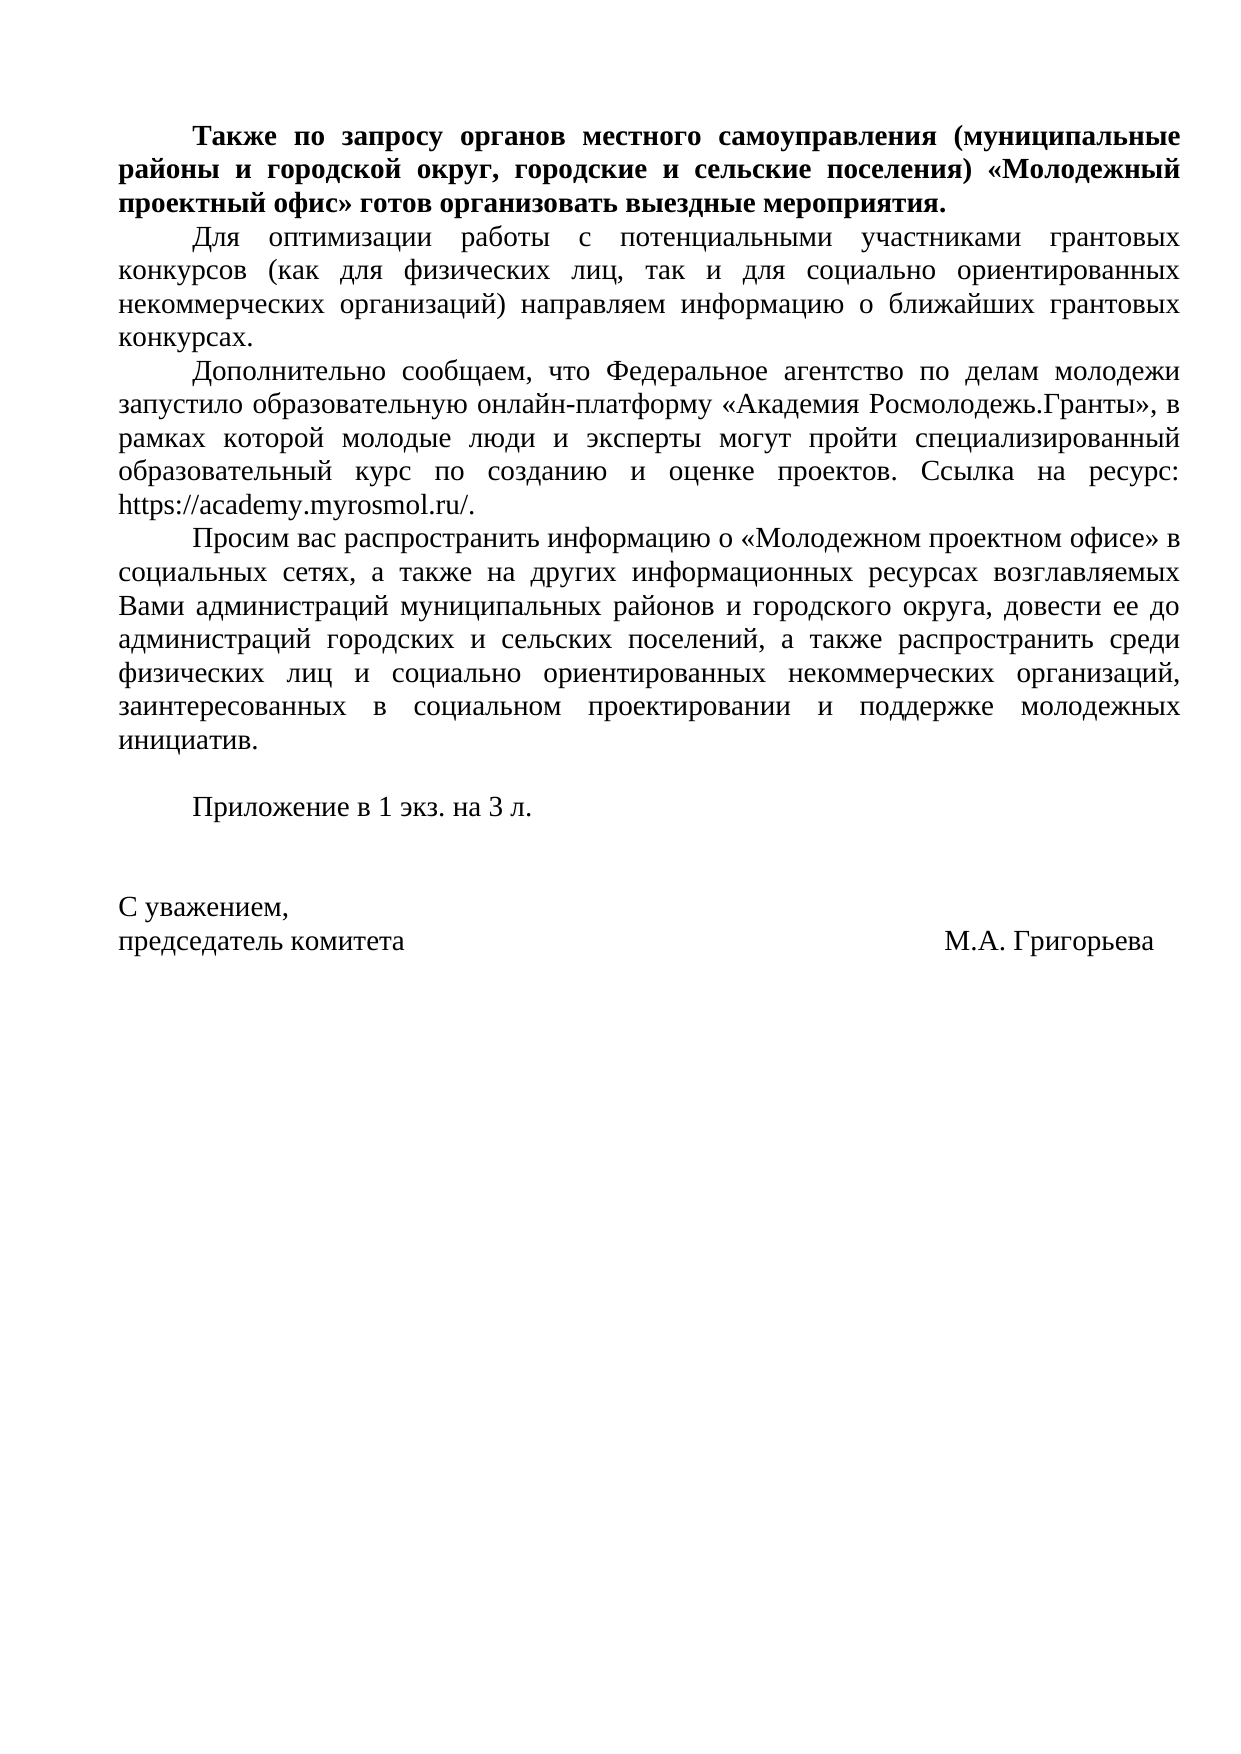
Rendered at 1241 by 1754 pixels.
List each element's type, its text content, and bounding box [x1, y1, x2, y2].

text Для оптимизации работы с потенциальными участниками грантовых конкурсов (как для физических лиц, так и для социально ориентированных некоммерческих организаций) направляем информацию о ближайших грантовых конкурсах. [118, 219, 1181, 353]
text Просим вас распространить информацию о «Молодежном проектном офисе» в социальных сетях, а также на других информационных ресурсах возглавляемых Вами администраций муниципальных районов и городского округа, довести ее до администраций городских и сельских поселений, а также распространить среди физических лиц и социально ориентированных некоммерческих организаций, заинтересованных в социальном проектировании и поддержке молодежных инициатив. [118, 521, 1181, 755]
text Дополнительно сообщаем, что Федеральное агентство по делам молодежи запустило образовательную онлайн-платформу «Академия Росмолодежь.Гранты», в рамках которой молодые люди и эксперты могут пройти специализированный образовательный курс по созданию и оценке проектов. Ссылка на ресурс: https://academy.myrosmol.ru/. [118, 353, 1181, 521]
text Также по запросу органов местного самоуправления (муниципальные районы и городской округ, городские и сельские поселения) «Молодежный проектный офис» готов организовать выездные мероприятия. [118, 118, 1181, 219]
text Приложение в 1 экз. на 3 л. [118, 789, 1181, 822]
text С уважением, [118, 889, 1181, 923]
text председатель комитета М.А. Григорьева [118, 923, 1181, 957]
